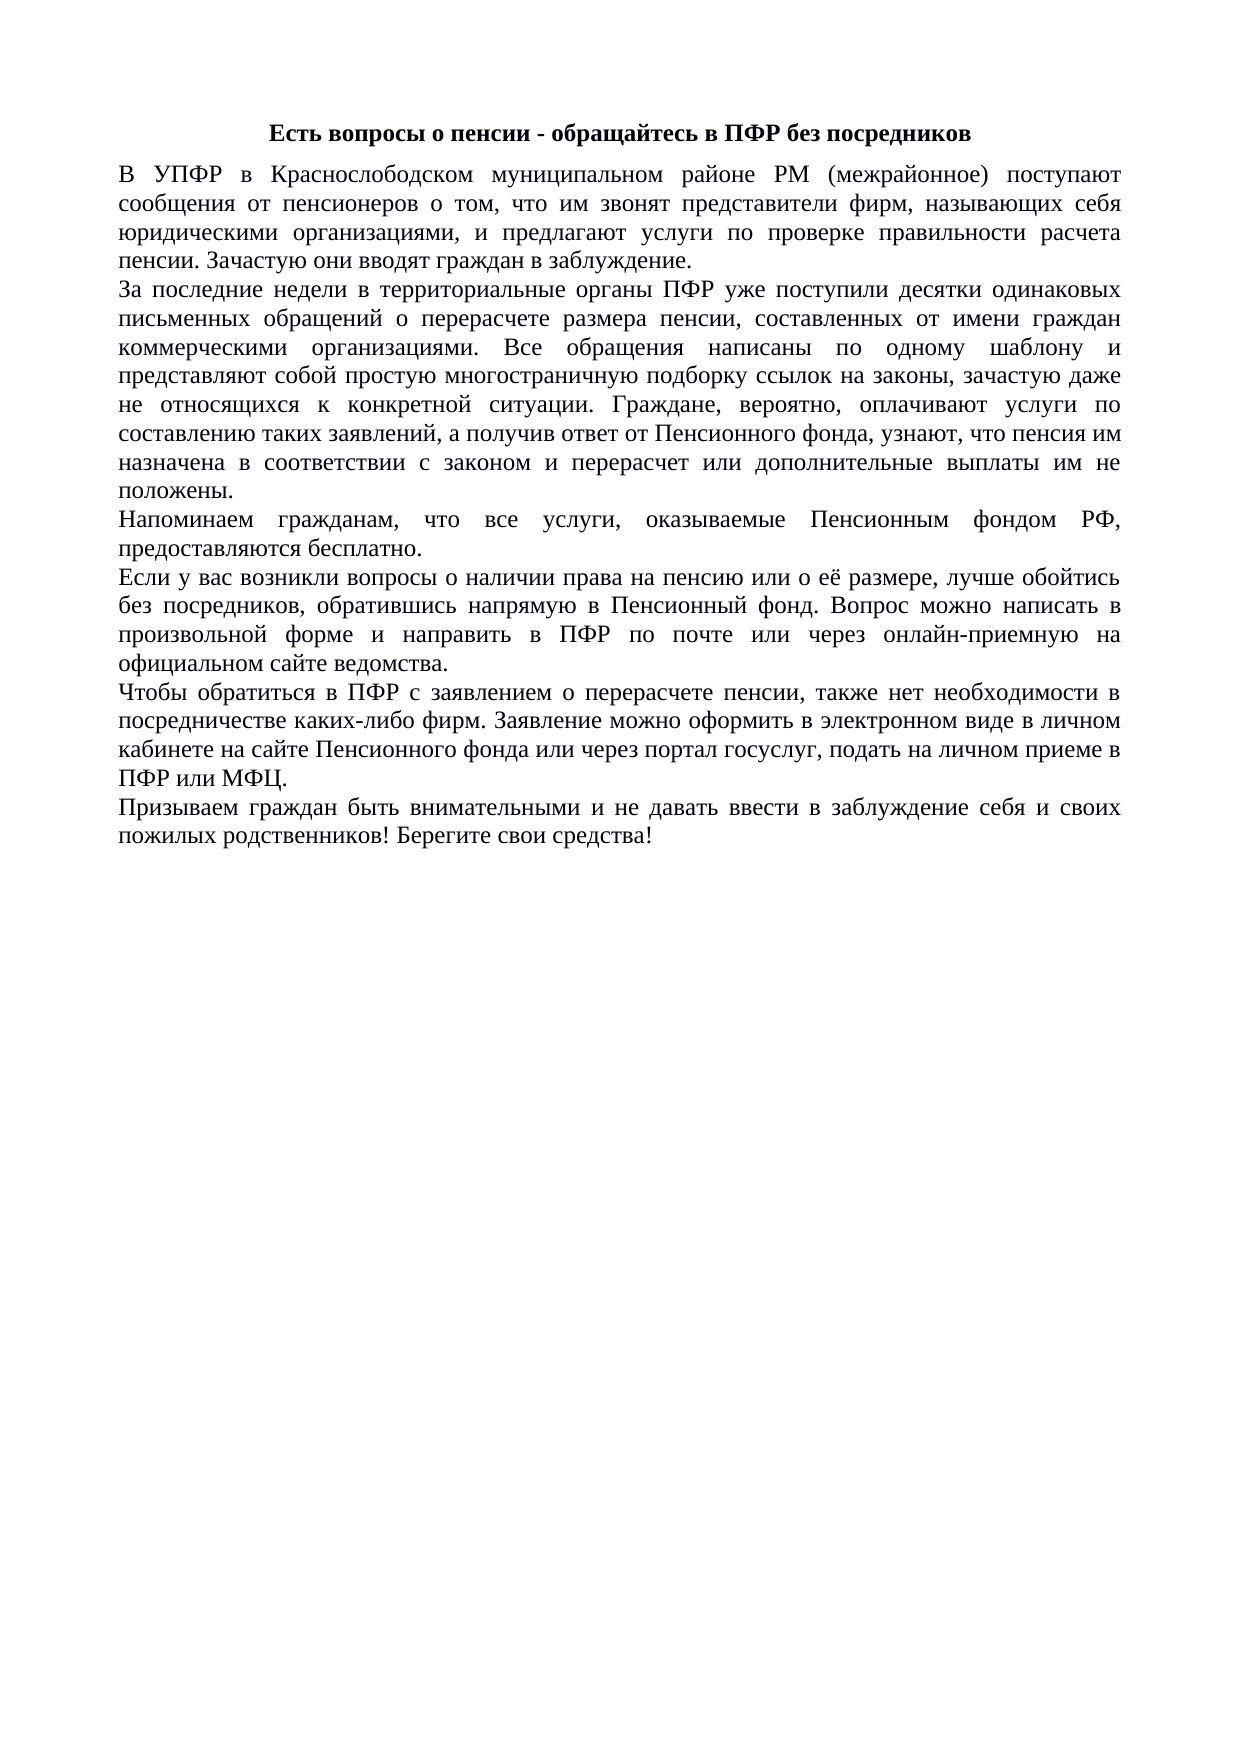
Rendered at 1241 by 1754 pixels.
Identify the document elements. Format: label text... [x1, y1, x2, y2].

text Напоминаем гражданам, что все услуги, оказываемые Пенсионным фондом РФ, предоставляются бесплатно. [118, 504, 1122, 562]
text В УПФР в Краснослободском муниципальном районе РМ (межрайонное) поступают сообщения от пенсионеров о том, что им звонят представители фирм, называющих себя юридическими организациями, и предлагают услуги по проверке правильности расчета пенсии. Зачастую они вводят граждан в заблуждение. [118, 159, 1122, 274]
text Если у вас возникли вопросы о наличии права на пенсию или о её размере, лучше обойтись без посредников, обратившись напрямую в Пенсионный фонд. Вопрос можно написать в произвольной форме и направить в ПФР по почте или через онлайн-приемную на официальном сайте ведомства. [118, 562, 1122, 677]
text Есть вопросы о пенсии - обращайтесь в ПФР без посредников [118, 118, 1122, 147]
text Призываем граждан быть внимательными и не давать ввести в заблуждение себя и своих пожилых родственников! Берегите свои средства! [118, 792, 1122, 849]
text Чтобы обратиться в ПФР с заявлением о перерасчете пенсии, также нет необходимости в посредничестве каких-либо фирм. Заявление можно оформить в электронном виде в личном кабинете на сайте Пенсионного фонда или через портал госуслуг, подать на личном приеме в ПФР или МФЦ. [118, 677, 1122, 792]
text За последние недели в территориальные органы ПФР уже поступили десятки одинаковых письменных обращений о перерасчете размера пенсии, составленных от имени граждан коммерческими организациями. Все обращения написаны по одному шаблону и представляют собой простую многостраничную подборку ссылок на законы, зачастую даже не относящихся к конкретной ситуации. Граждане, вероятно, оплачивают услуги по составлению таких заявлений, а получив ответ от Пенсионного фонда, узнают, что пенсия им назначена в соответствии с законом и перерасчет или дополнительные выплаты им не положены. [118, 274, 1122, 504]
